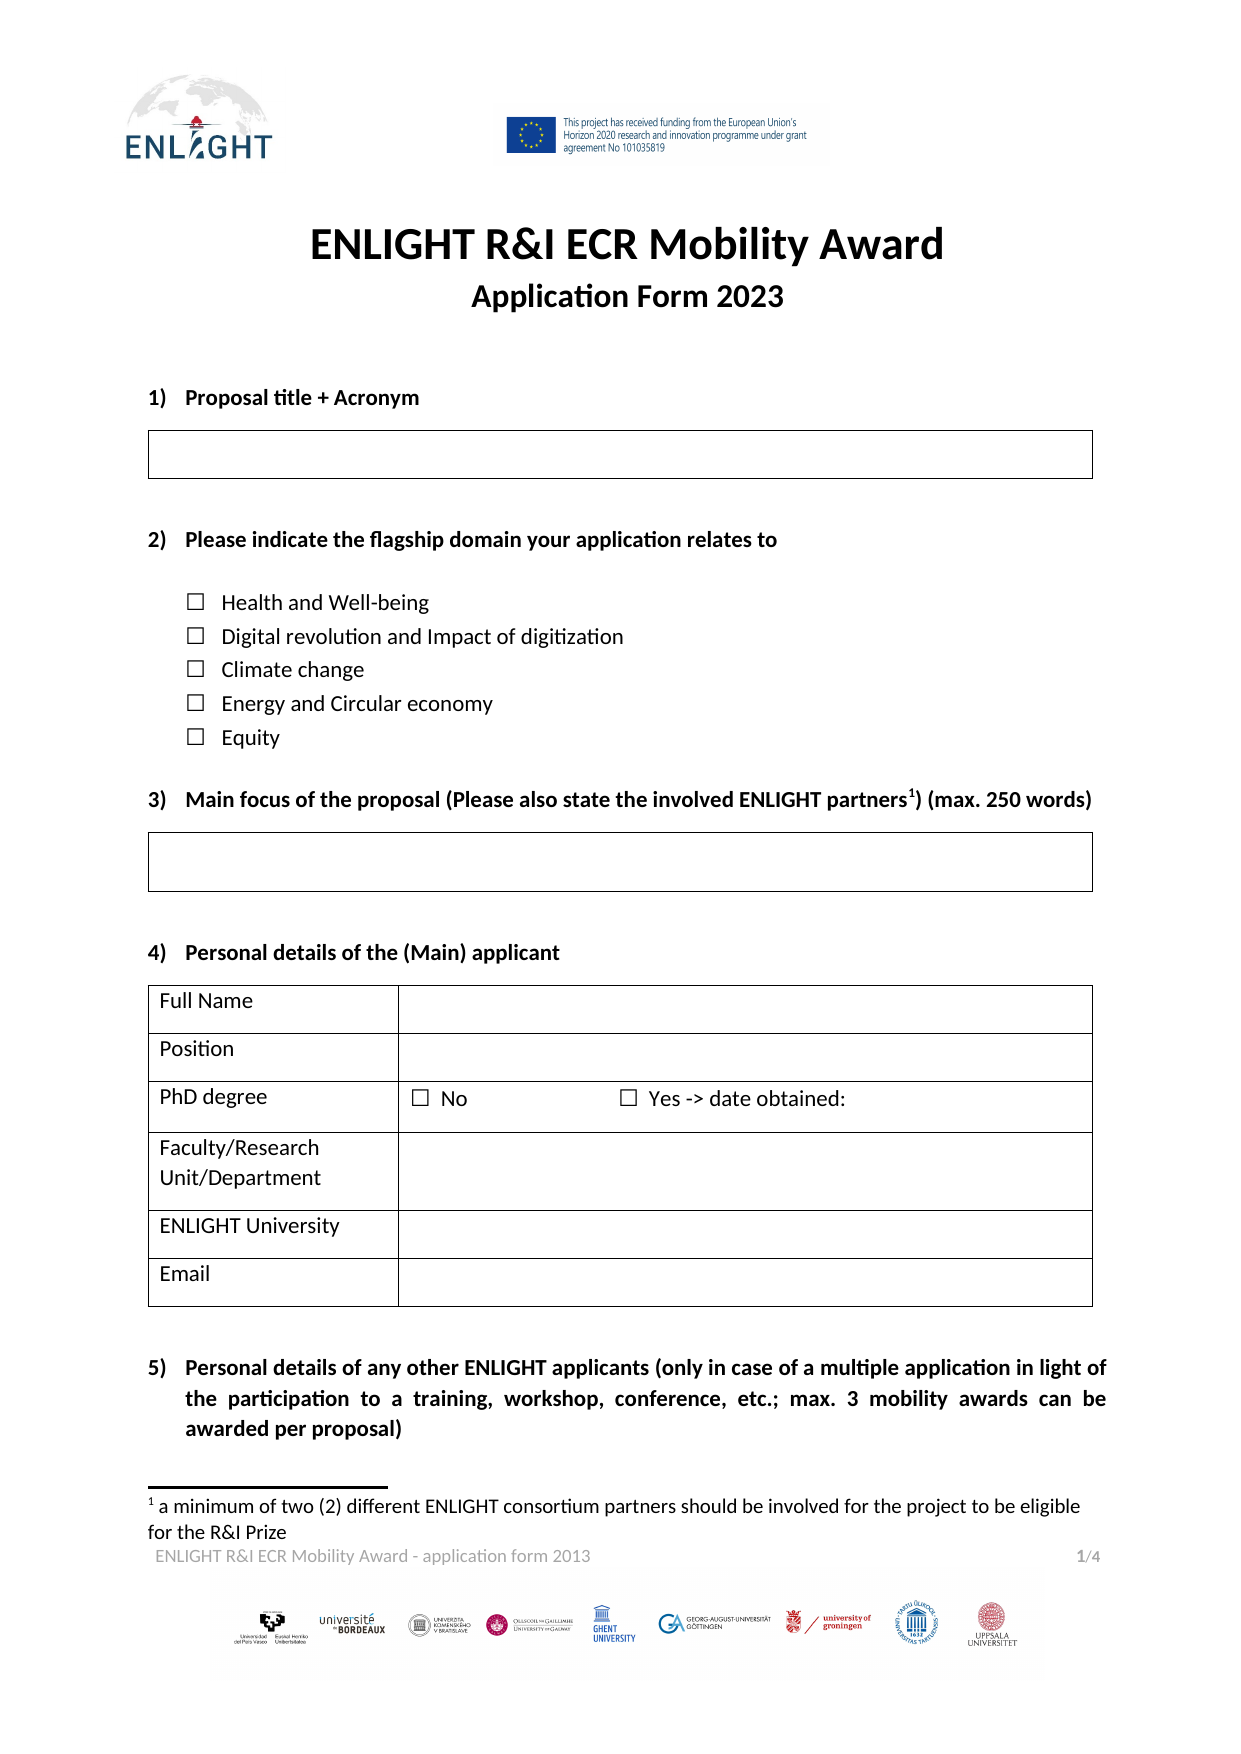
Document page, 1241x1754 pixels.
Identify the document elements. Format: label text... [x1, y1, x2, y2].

picture [210, 1567, 1045, 1681]
picture [113, 67, 286, 173]
list Climate change [185, 653, 1107, 685]
table_header [149, 833, 1092, 891]
picture [493, 103, 830, 166]
list Energy and Circular economy [185, 687, 1107, 718]
list Proposal title + Acronym [148, 383, 1107, 411]
table_cell PhD degree [149, 1082, 398, 1132]
table_cell [399, 1211, 1092, 1258]
table_cell [399, 1133, 1092, 1210]
table_cell ENLIGHT University [149, 1211, 398, 1258]
table_cell Email [149, 1259, 398, 1306]
list Personal details of the (Main) applicant [148, 938, 1107, 966]
table_header Full Name [149, 986, 398, 1033]
table_header [149, 431, 1092, 478]
list Personal details of any other ENLIGHT applicants (only in case of a multiple application in light of the participation to a training, workshop, conference, etc.; max. 3 mobility awards can be awarded per proposal) [148, 1353, 1107, 1442]
list Main focus of the proposal (Please also state the involved ENLIGHT partners) (max. 250 words) [148, 785, 1107, 813]
list Please indicate the flagship domain your application relates to [148, 526, 1107, 553]
list Health and Well-being [185, 586, 1107, 617]
table_header [399, 986, 1092, 1033]
table_cell Position [149, 1034, 398, 1081]
table_cell [399, 1034, 1092, 1081]
text Application Form 2023 [148, 275, 1107, 316]
list Digital revolution and Impact of digitization [185, 620, 1107, 651]
list Equity [185, 721, 1107, 752]
text ENLIGHT R&I ECR Mobility Award [148, 215, 1107, 271]
table_cell Faculty/Research Unit/Department [149, 1133, 398, 1210]
table_cell [399, 1259, 1092, 1306]
table_cell No Yes -> date obtained: [399, 1082, 1092, 1132]
